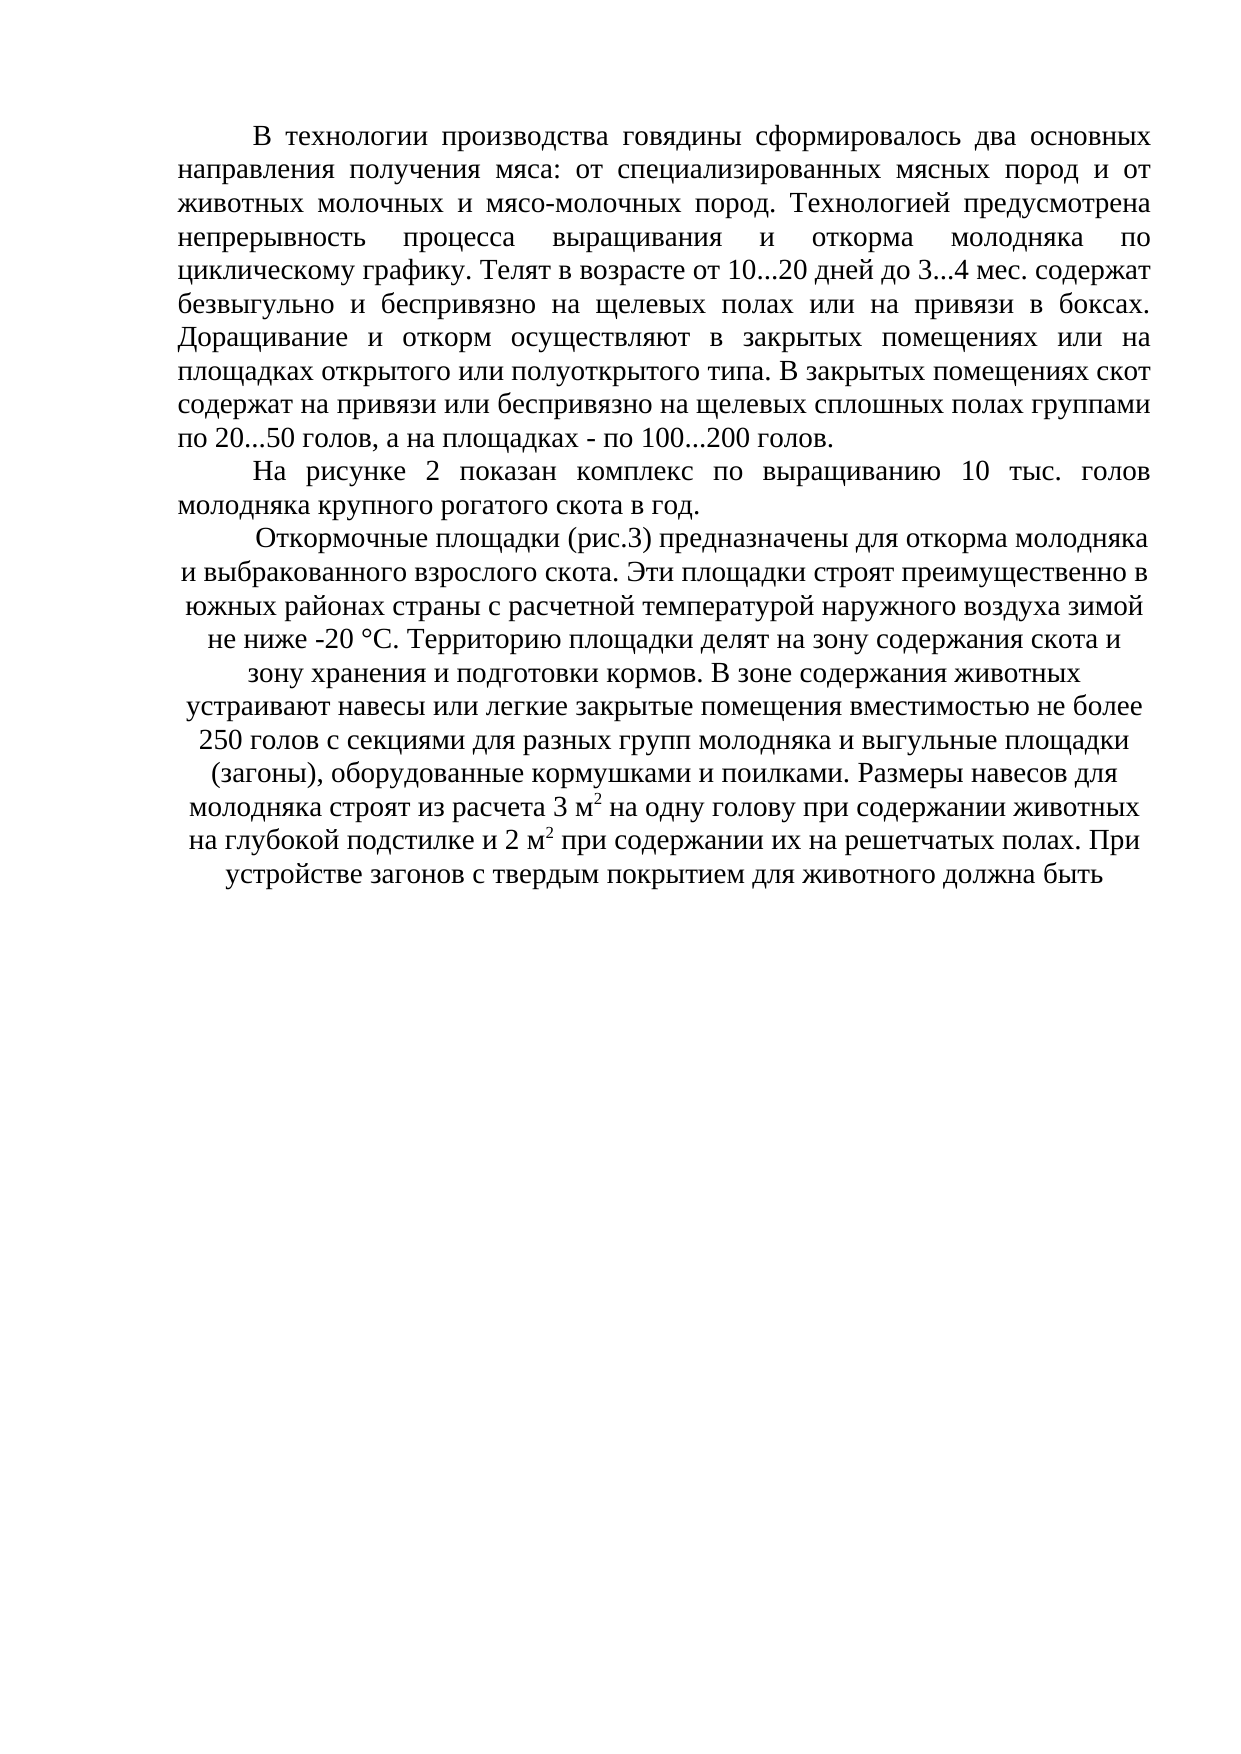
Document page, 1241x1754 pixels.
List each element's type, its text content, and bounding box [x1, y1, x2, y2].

text На рисунке 2 показан комплекс по выращиванию 10 тыс. голов молодняка крупного рогатого скота в год. [177, 453, 1152, 521]
text В технологии производства говядины сформировалось два основных направления получения мяса: от специализированных мясных пород и от животных молочных и мясо-молочных пород. Технологией предусмотрена непрерывность процесса выращивания и откорма молодняка по циклическому графику. Телят в возрасте от 10...20 дней до 3...4 мес. содержат безвыгульно и беспривязно на щелевых полах или на привязи в боксах. Доращивание и откорм осуществляют в закрытых помещениях или на площадках открытого или полуоткрытого типа. В закрытых помещениях скот содержат на привязи или беспривязно на щелевых сплошных полах группами по 20...50 голов, а на площадках - по 100...200 голов. [177, 118, 1152, 453]
text Откормочные площадки (рис.3) предназначены для откорма молодняка и выбракованного взрослого скота. Эти площадки строят преимущественно в южных районах страны с расчетной температурой наружного воздуха зимой не ниже -20 °С. Территорию площадки делят на зону содержания скота и зону хранения и подготовки кормов. В зоне содержания животных устраивают навесы или легкие закрытые помещения вместимостью не более 250 голов с секциями для разных групп молодняка и выгульные площадки (загоны), оборудованные кормушками и поилками. Размеры навесов для молодняка строят из расчета на одну голову при содержании животных на глубокой подстилке и при содержании их на решетчатых полах. При устройстве загонов с твердым покрытием для животного должна быть предусмотрена площадь , без твердого покрытия - 15...20 м2. [177, 521, 1152, 889]
